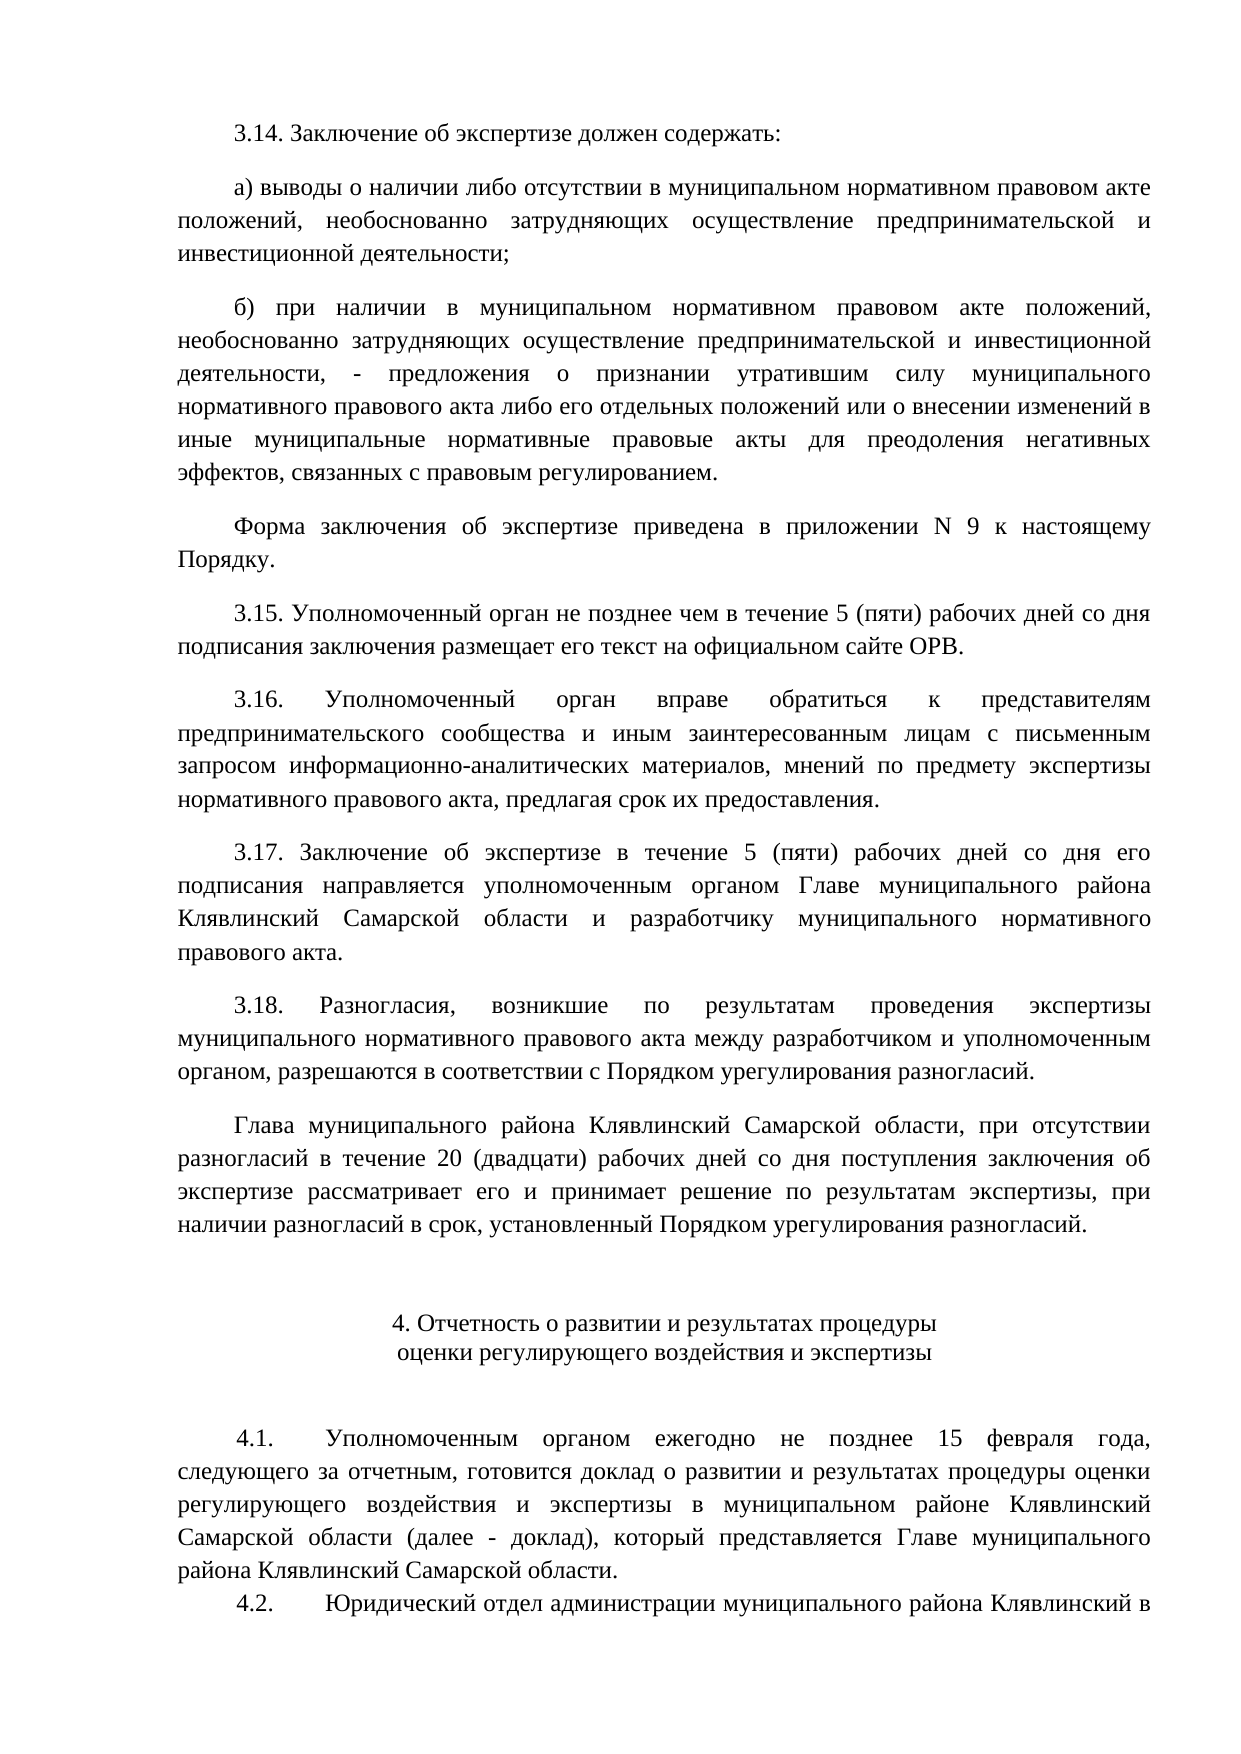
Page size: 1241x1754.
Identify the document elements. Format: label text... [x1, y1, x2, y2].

text 3.17. Заключение об экспертизе в течение 5 (пяти) рабочих дней со дня его подписания направляется уполномоченным органом Главе муниципального района Клявлинский Самарской области и разработчику муниципального нормативного правового акта. [177, 837, 1152, 965]
text 3.16. Уполномоченный орган вправе обратиться к представителям предпринимательского сообщества и иным заинтересованным лицам с письменным запросом информационно-аналитических материалов, мнений по предмету экспертизы нормативного правового акта, предлагая срок их предоставления. [177, 684, 1152, 812]
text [177, 1588, 1152, 1617]
text оценки регулирующего воздействия и экспертизы [177, 1337, 1152, 1366]
text а) выводы о наличии либо отсутствии в муниципальном нормативном правовом акте положений, необоснованно затрудняющих осуществление предпринимательской и инвестиционной деятельности; [177, 172, 1152, 267]
text 3.14. Заключение об экспертизе должен содержать: [177, 118, 1152, 147]
text 3.18. Разногласия, возникшие по результатам проведения экспертизы муниципального нормативного правового акта между разработчиком и уполномоченным органом, разрешаются в соответствии с Порядком урегулирования разногласий. [177, 990, 1152, 1085]
text Глава муниципального района Клявлинский Самарской области, при отсутствии разногласий в течение 20 (двадцати) рабочих дней со дня поступления заключения об экспертизе рассматривает его и принимает решение по результатам экспертизы, при наличии разногласий в срок, установленный Порядком урегулирования разногласий. [177, 1110, 1152, 1238]
text б) при наличии в муниципальном нормативном правовом акте положений, необоснованно затрудняющих осуществление предпринимательской и инвестиционной деятельности, - предложения о признании утратившим силу муниципального нормативного правового акта либо его отдельных положений или о внесении изменений в иные муниципальные нормативные правовые акты для преодоления негативных эффектов, связанных с правовым регулированием. [177, 292, 1152, 486]
text Форма заключения об экспертизе приведена в приложении N 9 к настоящему Порядку. [177, 511, 1152, 573]
text 3.15. Уполномоченный орган не позднее чем в течение 5 (пяти) рабочих дней со дня подписания заключения размещает его текст на официальном сайте ОРВ. [177, 598, 1152, 659]
text 4. Отчетность о развитии и результатах процедуры [177, 1308, 1152, 1337]
text 4.1. Уполномоченным органом ежегодно не позднее 15 февраля года, следующего за отчетным, готовится доклад о развитии и результатах процедуры оценки регулирующего воздействия и экспертизы в муниципальном районе Клявлинский Самарской области (далее - доклад), который представляется Главе муниципального района Клявлинский Самарской области. [177, 1423, 1152, 1584]
